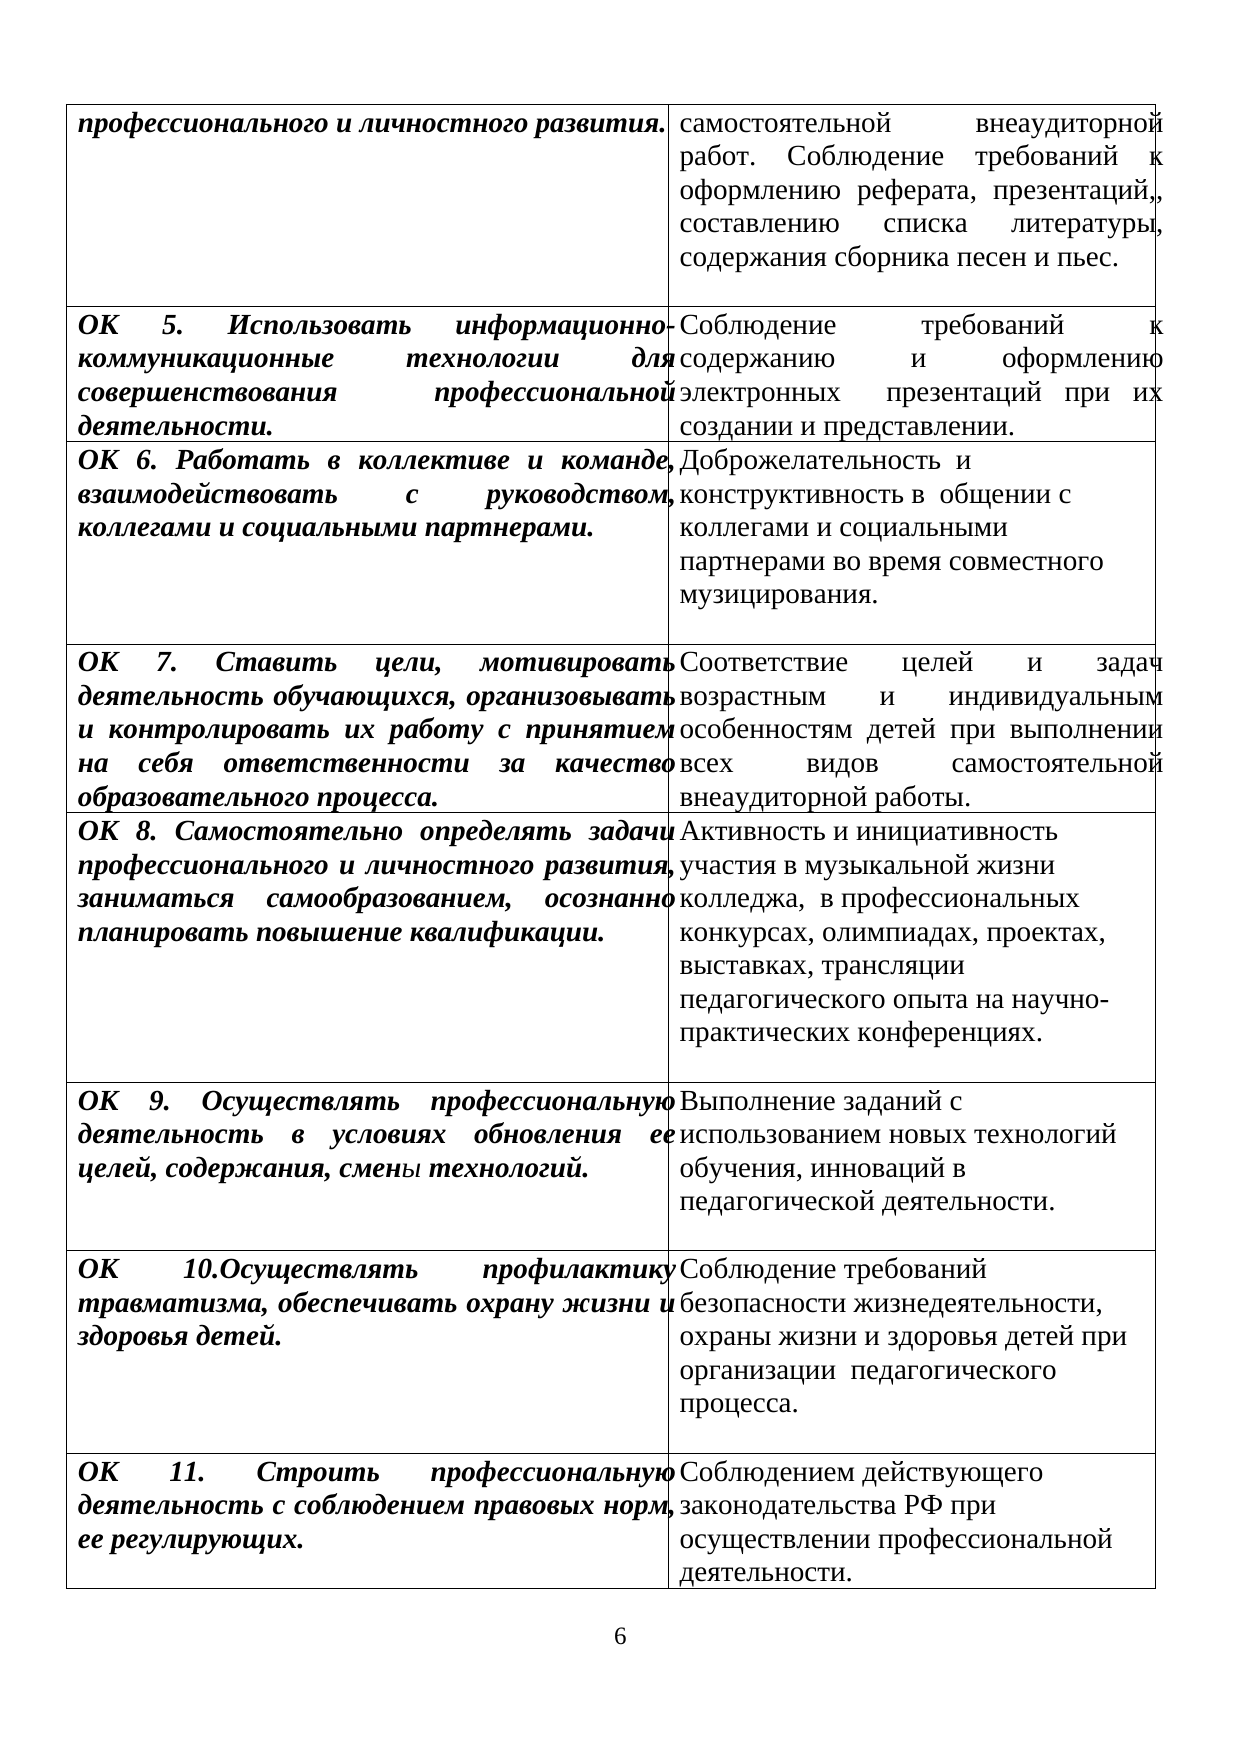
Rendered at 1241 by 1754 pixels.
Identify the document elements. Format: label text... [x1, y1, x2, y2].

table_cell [67, 105, 668, 306]
table_cell ОК 10.Осуществлять профилактику травматизма, обеспечивать охрану жизни и здоровья детей. [67, 1251, 668, 1453]
table_cell Соблюдение требований к содержанию и оформлению электронных презентаций при их создании и представлении. [669, 307, 1155, 441]
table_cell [67, 1454, 668, 1588]
table_cell Выполнение заданий с использованием новых технологий обучения, инноваций в педагогической деятельности. [669, 1083, 1155, 1250]
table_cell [669, 105, 1155, 306]
table_cell Соблюдение требований безопасности жизнедеятельности, охраны жизни и здоровья детей при организации педагогического процесса. [669, 1251, 1155, 1453]
table_cell ОК 7. Ставить цели, мотивировать деятельность обучающихся, организовывать и контролировать их работу с принятием на себя ответственности за качество образовательного процесса. [67, 645, 668, 812]
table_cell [669, 1454, 1155, 1588]
table_cell ОК 9. Осуществлять профессиональную деятельность в условиях обновления ее целей, содержания, смены технологий. [67, 1083, 668, 1250]
table_cell ОК 6. Работать в коллективе и команде, взаимодействовать с руководством, коллегами и социальными партнерами. [67, 442, 668, 643]
table_cell Доброжелательность и конструктивность в общении с коллегами и социальными партнерами во время совместного музицирования. [669, 442, 1155, 643]
table_cell ОК 8. Самостоятельно определять задачи профессионального и личностного развития, заниматься самообразованием, осознанно планировать повышение квалификации. [67, 813, 668, 1082]
table_cell Активность и инициативность участия в музыкальной жизни колледжа, в профессиональных конкурсах, олимпиадах, проектах, выставках, трансляции педагогического опыта на научно-практических конференциях. [669, 813, 1155, 1082]
table_cell ОК 5. Использовать информационно-коммуникационные технологии для совершенствования профессиональной деятельности. [67, 307, 668, 441]
table_cell Соответствие целей и задач возрастным и индивидуальным особенностям детей при выполнении всех видов самостоятельной внеаудиторной работы. [669, 645, 1155, 812]
